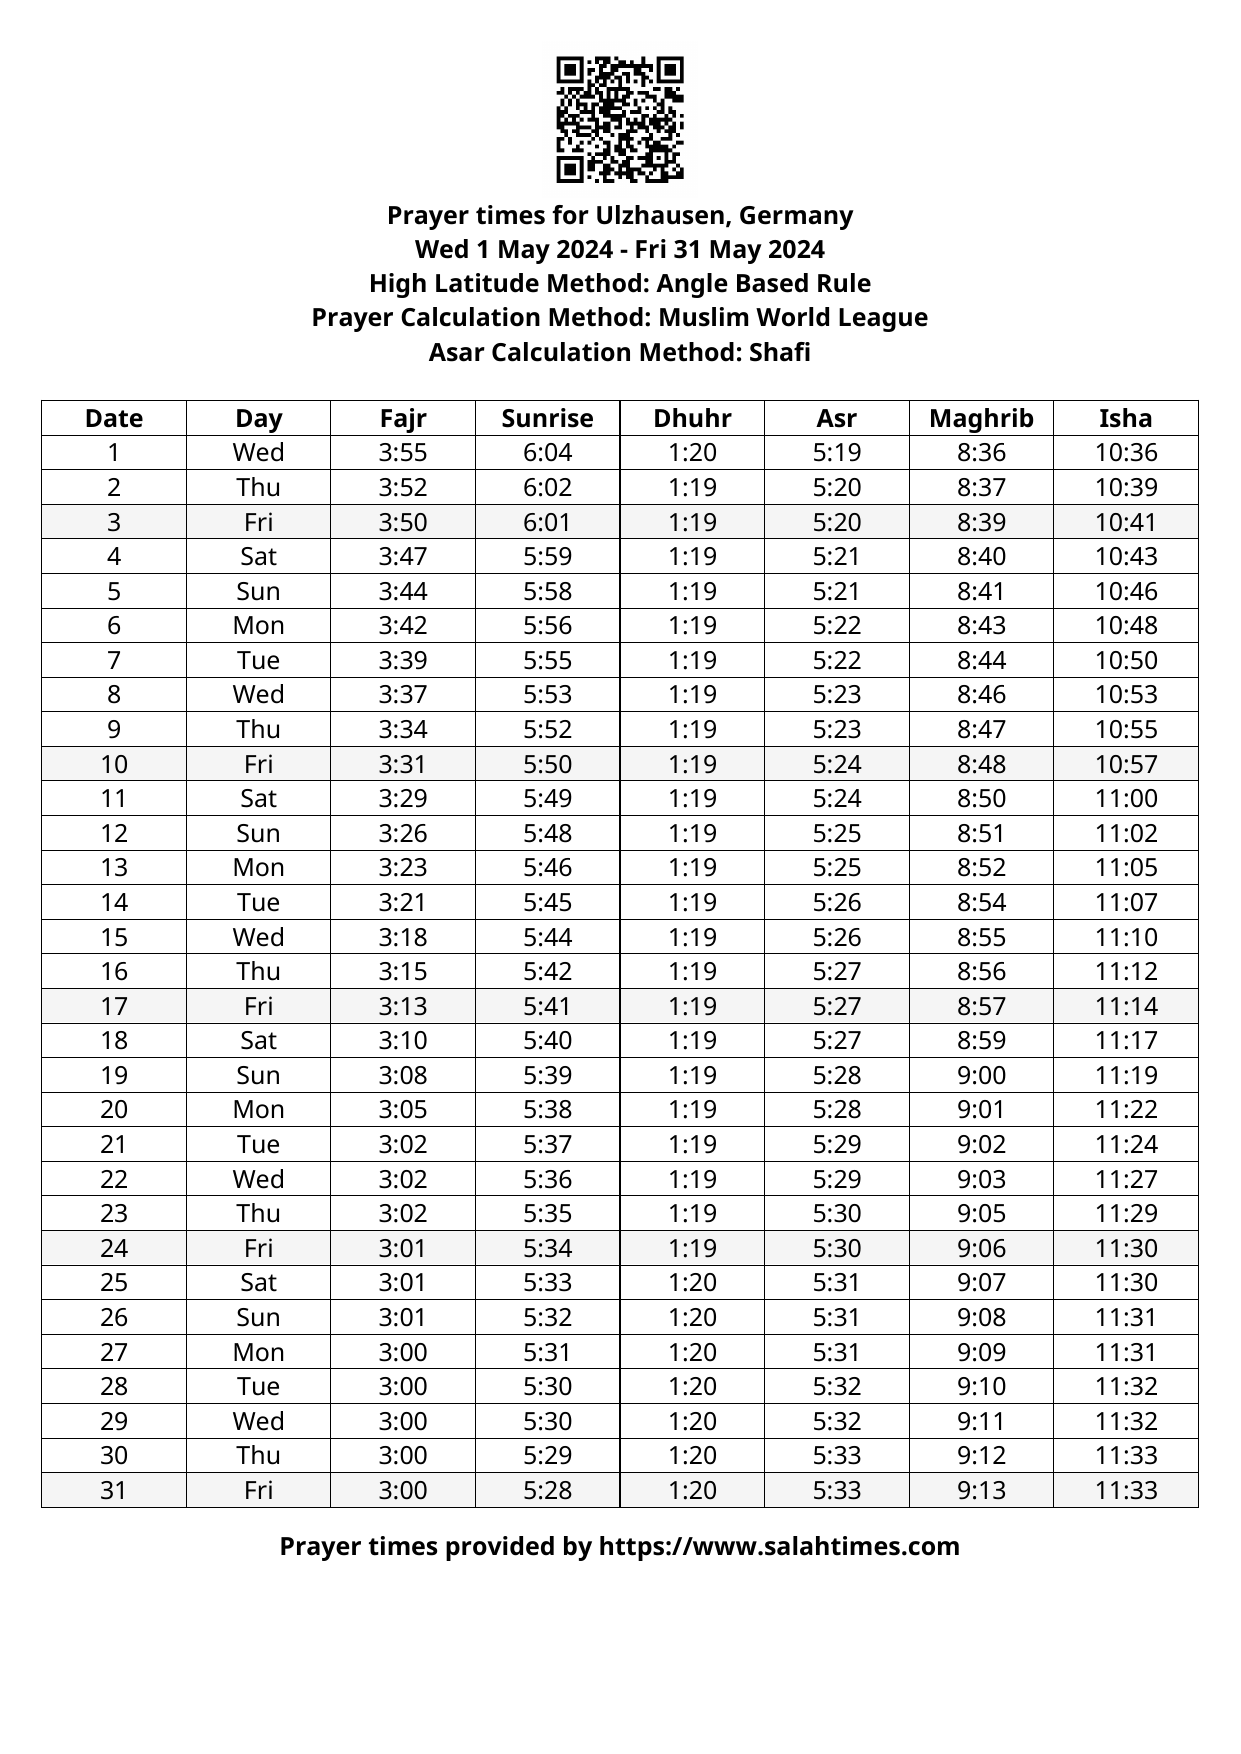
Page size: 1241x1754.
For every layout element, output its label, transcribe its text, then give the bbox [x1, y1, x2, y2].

table_cell Sun [187, 574, 330, 607]
table_cell 5:25 [765, 816, 909, 849]
table_cell 11:17 [1054, 1024, 1198, 1057]
table_cell 5:40 [476, 1024, 619, 1057]
table_cell 11:27 [1054, 1162, 1198, 1195]
table_cell 14 [42, 885, 186, 919]
table_cell 11:05 [1054, 851, 1198, 884]
table_cell 5:30 [476, 1369, 619, 1403]
table_cell 11:22 [1054, 1093, 1198, 1126]
table_cell Mon [187, 851, 330, 884]
table_cell 5:28 [765, 1093, 909, 1126]
table_cell 5:24 [765, 781, 909, 815]
table_cell Sun [187, 1058, 330, 1092]
table_cell 3:10 [331, 1024, 475, 1057]
table_cell 3:05 [331, 1093, 475, 1126]
table_cell 8:46 [910, 678, 1053, 711]
table_cell 1:20 [621, 1439, 764, 1472]
table_cell Thu [187, 1439, 330, 1472]
table_cell Mon [187, 1335, 330, 1368]
table_header Asr [765, 401, 909, 434]
text Asar Calculation Method: Shafi [42, 334, 1198, 368]
table_cell Fri [187, 1473, 330, 1507]
table_cell 11:07 [1054, 885, 1198, 919]
table_cell Mon [187, 1093, 330, 1126]
table_cell 1:19 [621, 712, 764, 746]
table_cell 9:00 [910, 1058, 1053, 1092]
table_cell 8:47 [910, 712, 1053, 746]
table_cell 11:33 [1054, 1473, 1198, 1507]
table_cell 8:59 [910, 1024, 1053, 1057]
table_cell Fri [187, 747, 330, 780]
table_cell Wed [187, 436, 330, 469]
table_cell 5:41 [476, 989, 619, 1022]
table_cell 22 [42, 1162, 186, 1195]
table_cell 5:45 [476, 885, 619, 919]
table_cell 1:19 [621, 747, 764, 780]
table_cell 3:00 [331, 1335, 475, 1368]
table_cell 3:21 [331, 885, 475, 919]
table_cell 8:41 [910, 574, 1053, 607]
table_cell 5:21 [765, 539, 909, 573]
table_cell 5:30 [765, 1196, 909, 1230]
table_cell 5:30 [476, 1404, 619, 1437]
table_cell 1:19 [621, 954, 764, 988]
table_cell 1:19 [621, 885, 764, 919]
table_cell 3:29 [331, 781, 475, 815]
table_cell 11:30 [1054, 1266, 1198, 1299]
table_cell 5:28 [765, 1058, 909, 1092]
table_cell 15 [42, 920, 186, 953]
table_cell 11:10 [1054, 920, 1198, 953]
table_cell 5:39 [476, 1058, 619, 1092]
table_cell 5:37 [476, 1127, 619, 1161]
table_cell 16 [42, 954, 186, 988]
table_cell 6:01 [476, 505, 619, 538]
table_cell 11:32 [1054, 1404, 1198, 1437]
table_cell 3:37 [331, 678, 475, 711]
table_cell 1:19 [621, 1127, 764, 1161]
table_cell 5:33 [476, 1266, 619, 1299]
table_cell 9:01 [910, 1093, 1053, 1126]
text Prayer times provided by https://www.salahtimes.com [42, 1528, 1198, 1563]
table_cell 5:32 [765, 1369, 909, 1403]
table_cell 8 [42, 678, 186, 711]
table_cell 5:32 [765, 1404, 909, 1437]
table_cell 5:38 [476, 1093, 619, 1126]
table_cell 1:19 [621, 781, 764, 815]
table_cell 5:31 [765, 1300, 909, 1334]
table_cell 1:19 [621, 505, 764, 538]
table_cell 29 [42, 1404, 186, 1437]
table_cell 3:02 [331, 1162, 475, 1195]
table_header Fajr [331, 401, 475, 434]
table_cell Sat [187, 781, 330, 815]
table_cell Thu [187, 954, 330, 988]
table_cell 5:20 [765, 505, 909, 538]
table_cell Wed [187, 1162, 330, 1195]
table_cell 5:25 [765, 851, 909, 884]
table_cell 10:55 [1054, 712, 1198, 746]
table_cell 9:05 [910, 1196, 1053, 1230]
table_cell 3:34 [331, 712, 475, 746]
table_cell Sun [187, 1300, 330, 1334]
table_cell 11:31 [1054, 1300, 1198, 1334]
table_cell 3:44 [331, 574, 475, 607]
table_cell 5:27 [765, 1024, 909, 1057]
table_cell 1:19 [621, 539, 764, 573]
table_cell 17 [42, 989, 186, 1022]
table_cell Wed [187, 920, 330, 953]
table_cell 5:46 [476, 851, 619, 884]
table_cell 11:24 [1054, 1127, 1198, 1161]
table_cell 3:50 [331, 505, 475, 538]
table_cell 1:19 [621, 851, 764, 884]
table_cell 9 [42, 712, 186, 746]
table_cell 3:18 [331, 920, 475, 953]
table_cell 5:29 [765, 1127, 909, 1161]
table_cell 8:48 [910, 747, 1053, 780]
table_cell 3:01 [331, 1300, 475, 1334]
table_cell 5:53 [476, 678, 619, 711]
table_cell 9:08 [910, 1300, 1053, 1334]
table_cell 10:39 [1054, 470, 1198, 504]
table_cell Tue [187, 643, 330, 677]
table_cell Sat [187, 1266, 330, 1299]
table_cell 5:33 [765, 1473, 909, 1507]
table_cell 9:11 [910, 1404, 1053, 1437]
table_cell 8:36 [910, 436, 1053, 469]
table_cell 11:00 [1054, 781, 1198, 815]
table_cell 1:20 [621, 1266, 764, 1299]
table_cell 3:00 [331, 1404, 475, 1437]
picture [542, 41, 699, 198]
table_cell 11:31 [1054, 1335, 1198, 1368]
table_cell 27 [42, 1335, 186, 1368]
table_cell 3:31 [331, 747, 475, 780]
table_cell 3:23 [331, 851, 475, 884]
table_cell 9:12 [910, 1439, 1053, 1472]
table_cell 5:56 [476, 609, 619, 642]
table_cell 5:30 [765, 1231, 909, 1264]
table_cell 5 [42, 574, 186, 607]
table_cell 1:19 [621, 1024, 764, 1057]
table_cell 5:26 [765, 920, 909, 953]
table_cell 3:01 [331, 1266, 475, 1299]
table_header Sunrise [476, 401, 619, 434]
table_cell 5:48 [476, 816, 619, 849]
table_cell 31 [42, 1473, 186, 1507]
table_cell 5:49 [476, 781, 619, 815]
table_cell 11:30 [1054, 1231, 1198, 1264]
table_cell 21 [42, 1127, 186, 1161]
table_cell 3:02 [331, 1196, 475, 1230]
table_cell Tue [187, 885, 330, 919]
table_cell 5:58 [476, 574, 619, 607]
table_cell 1 [42, 436, 186, 469]
table_cell 5:44 [476, 920, 619, 953]
table_cell 3:26 [331, 816, 475, 849]
table_cell Sat [187, 1024, 330, 1057]
table_cell 5:27 [765, 954, 909, 988]
table_cell 25 [42, 1266, 186, 1299]
table_cell 7 [42, 643, 186, 677]
table_cell 8:44 [910, 643, 1053, 677]
table_cell 12 [42, 816, 186, 849]
table_cell 3:02 [331, 1127, 475, 1161]
table_cell 1:20 [621, 1404, 764, 1437]
table_cell 1:19 [621, 1058, 764, 1092]
table_cell Fri [187, 505, 330, 538]
table_cell 4 [42, 539, 186, 573]
table_cell Tue [187, 1369, 330, 1403]
table_cell Sun [187, 816, 330, 849]
table_cell 5:22 [765, 609, 909, 642]
table_cell 1:19 [621, 1196, 764, 1230]
table_cell 11:33 [1054, 1439, 1198, 1472]
table_cell 5:32 [476, 1300, 619, 1334]
table_cell 19 [42, 1058, 186, 1092]
table_cell 1:20 [621, 1473, 764, 1507]
table_cell 8:51 [910, 816, 1053, 849]
table_cell 5:59 [476, 539, 619, 573]
table_cell 11:12 [1054, 954, 1198, 988]
table_cell 5:29 [476, 1439, 619, 1472]
table_cell 1:19 [621, 678, 764, 711]
table_cell 26 [42, 1300, 186, 1334]
table_cell 1:19 [621, 574, 764, 607]
table_cell 5:55 [476, 643, 619, 677]
table_cell 6 [42, 609, 186, 642]
table_cell 10 [42, 747, 186, 780]
table_cell Mon [187, 609, 330, 642]
table_cell 3:39 [331, 643, 475, 677]
table_cell 3:01 [331, 1231, 475, 1264]
table_cell 1:19 [621, 816, 764, 849]
table_cell 1:19 [621, 609, 764, 642]
table_cell 8:54 [910, 885, 1053, 919]
table_cell Tue [187, 1127, 330, 1161]
table_cell 9:03 [910, 1162, 1053, 1195]
table_cell 9:10 [910, 1369, 1053, 1403]
table_cell 1:19 [621, 989, 764, 1022]
table_cell Thu [187, 470, 330, 504]
table_cell 11:14 [1054, 989, 1198, 1022]
table_cell 5:28 [476, 1473, 619, 1507]
table_cell 1:19 [621, 643, 764, 677]
table_cell Fri [187, 1231, 330, 1264]
table_cell 9:07 [910, 1266, 1053, 1299]
table_cell 8:55 [910, 920, 1053, 953]
table_cell 5:21 [765, 574, 909, 607]
table_cell 1:20 [621, 1335, 764, 1368]
table_cell 11 [42, 781, 186, 815]
table_header Dhuhr [621, 401, 764, 434]
table_cell Thu [187, 712, 330, 746]
table_cell 5:19 [765, 436, 909, 469]
table_cell 3 [42, 505, 186, 538]
table_cell 3:15 [331, 954, 475, 988]
text Prayer Calculation Method: Muslim World League [42, 300, 1198, 334]
table_cell 5:29 [765, 1162, 909, 1195]
table_cell 8:40 [910, 539, 1053, 573]
table_cell 3:13 [331, 989, 475, 1022]
table_cell 3:00 [331, 1439, 475, 1472]
table_cell 1:20 [621, 1369, 764, 1403]
table_cell 5:22 [765, 643, 909, 677]
table_cell 10:50 [1054, 643, 1198, 677]
table_cell 1:19 [621, 1231, 764, 1264]
table_cell 8:50 [910, 781, 1053, 815]
table_cell 8:56 [910, 954, 1053, 988]
text Prayer times for Ulzhausen, Germany [42, 198, 1198, 232]
table_cell 11:32 [1054, 1369, 1198, 1403]
table_cell 5:23 [765, 678, 909, 711]
table_cell 5:42 [476, 954, 619, 988]
table_cell 6:02 [476, 470, 619, 504]
table_cell 1:20 [621, 1300, 764, 1334]
table_cell 1:20 [621, 436, 764, 469]
table_cell 10:57 [1054, 747, 1198, 780]
table_cell Sat [187, 539, 330, 573]
table_cell 9:06 [910, 1231, 1053, 1264]
table_cell 3:00 [331, 1369, 475, 1403]
table_cell 11:02 [1054, 816, 1198, 849]
table_cell 3:42 [331, 609, 475, 642]
table_cell 10:36 [1054, 436, 1198, 469]
text Wed 1 May 2024 - Fri 31 May 2024 [42, 232, 1198, 266]
table_cell 8:57 [910, 989, 1053, 1022]
table_cell 8:43 [910, 609, 1053, 642]
table_cell Wed [187, 678, 330, 711]
table_cell 5:31 [476, 1335, 619, 1368]
table_cell 6:04 [476, 436, 619, 469]
table_cell 3:55 [331, 436, 475, 469]
table_cell 1:19 [621, 1093, 764, 1126]
table_cell 5:34 [476, 1231, 619, 1264]
table_cell 10:43 [1054, 539, 1198, 573]
table_cell 28 [42, 1369, 186, 1403]
table_cell 8:52 [910, 851, 1053, 884]
table_cell 5:27 [765, 989, 909, 1022]
table_cell 8:37 [910, 470, 1053, 504]
table_cell Thu [187, 1196, 330, 1230]
table_cell 9:02 [910, 1127, 1053, 1161]
table_cell 11:29 [1054, 1196, 1198, 1230]
table_cell 23 [42, 1196, 186, 1230]
table_cell 13 [42, 851, 186, 884]
table_cell 5:31 [765, 1266, 909, 1299]
table_cell 5:31 [765, 1335, 909, 1368]
table_cell 5:23 [765, 712, 909, 746]
table_cell 24 [42, 1231, 186, 1264]
table_cell 9:13 [910, 1473, 1053, 1507]
table_cell 5:26 [765, 885, 909, 919]
table_cell 5:52 [476, 712, 619, 746]
text High Latitude Method: Angle Based Rule [42, 266, 1198, 300]
table_cell 20 [42, 1093, 186, 1126]
table_cell 1:19 [621, 920, 764, 953]
table_cell 30 [42, 1439, 186, 1472]
table_header Maghrib [910, 401, 1053, 434]
table_cell 10:41 [1054, 505, 1198, 538]
table_cell 8:39 [910, 505, 1053, 538]
table_cell 9:09 [910, 1335, 1053, 1368]
table_cell 3:00 [331, 1473, 475, 1507]
table_cell 1:19 [621, 470, 764, 504]
table_cell 3:08 [331, 1058, 475, 1092]
table_cell 3:47 [331, 539, 475, 573]
table_cell 10:48 [1054, 609, 1198, 642]
table_cell 5:24 [765, 747, 909, 780]
table_cell 10:53 [1054, 678, 1198, 711]
table_header Date [42, 401, 186, 434]
table_cell 3:52 [331, 470, 475, 504]
table_header Day [187, 401, 330, 434]
table_cell 10:46 [1054, 574, 1198, 607]
table_cell 18 [42, 1024, 186, 1057]
table_cell Fri [187, 989, 330, 1022]
table_cell 5:36 [476, 1162, 619, 1195]
table_cell 5:35 [476, 1196, 619, 1230]
table_cell 2 [42, 470, 186, 504]
table_header Isha [1054, 401, 1198, 434]
table_cell 1:19 [621, 1162, 764, 1195]
table_cell Wed [187, 1404, 330, 1437]
table_cell 11:19 [1054, 1058, 1198, 1092]
table_cell 5:20 [765, 470, 909, 504]
table_cell 5:50 [476, 747, 619, 780]
table_cell 5:33 [765, 1439, 909, 1472]
